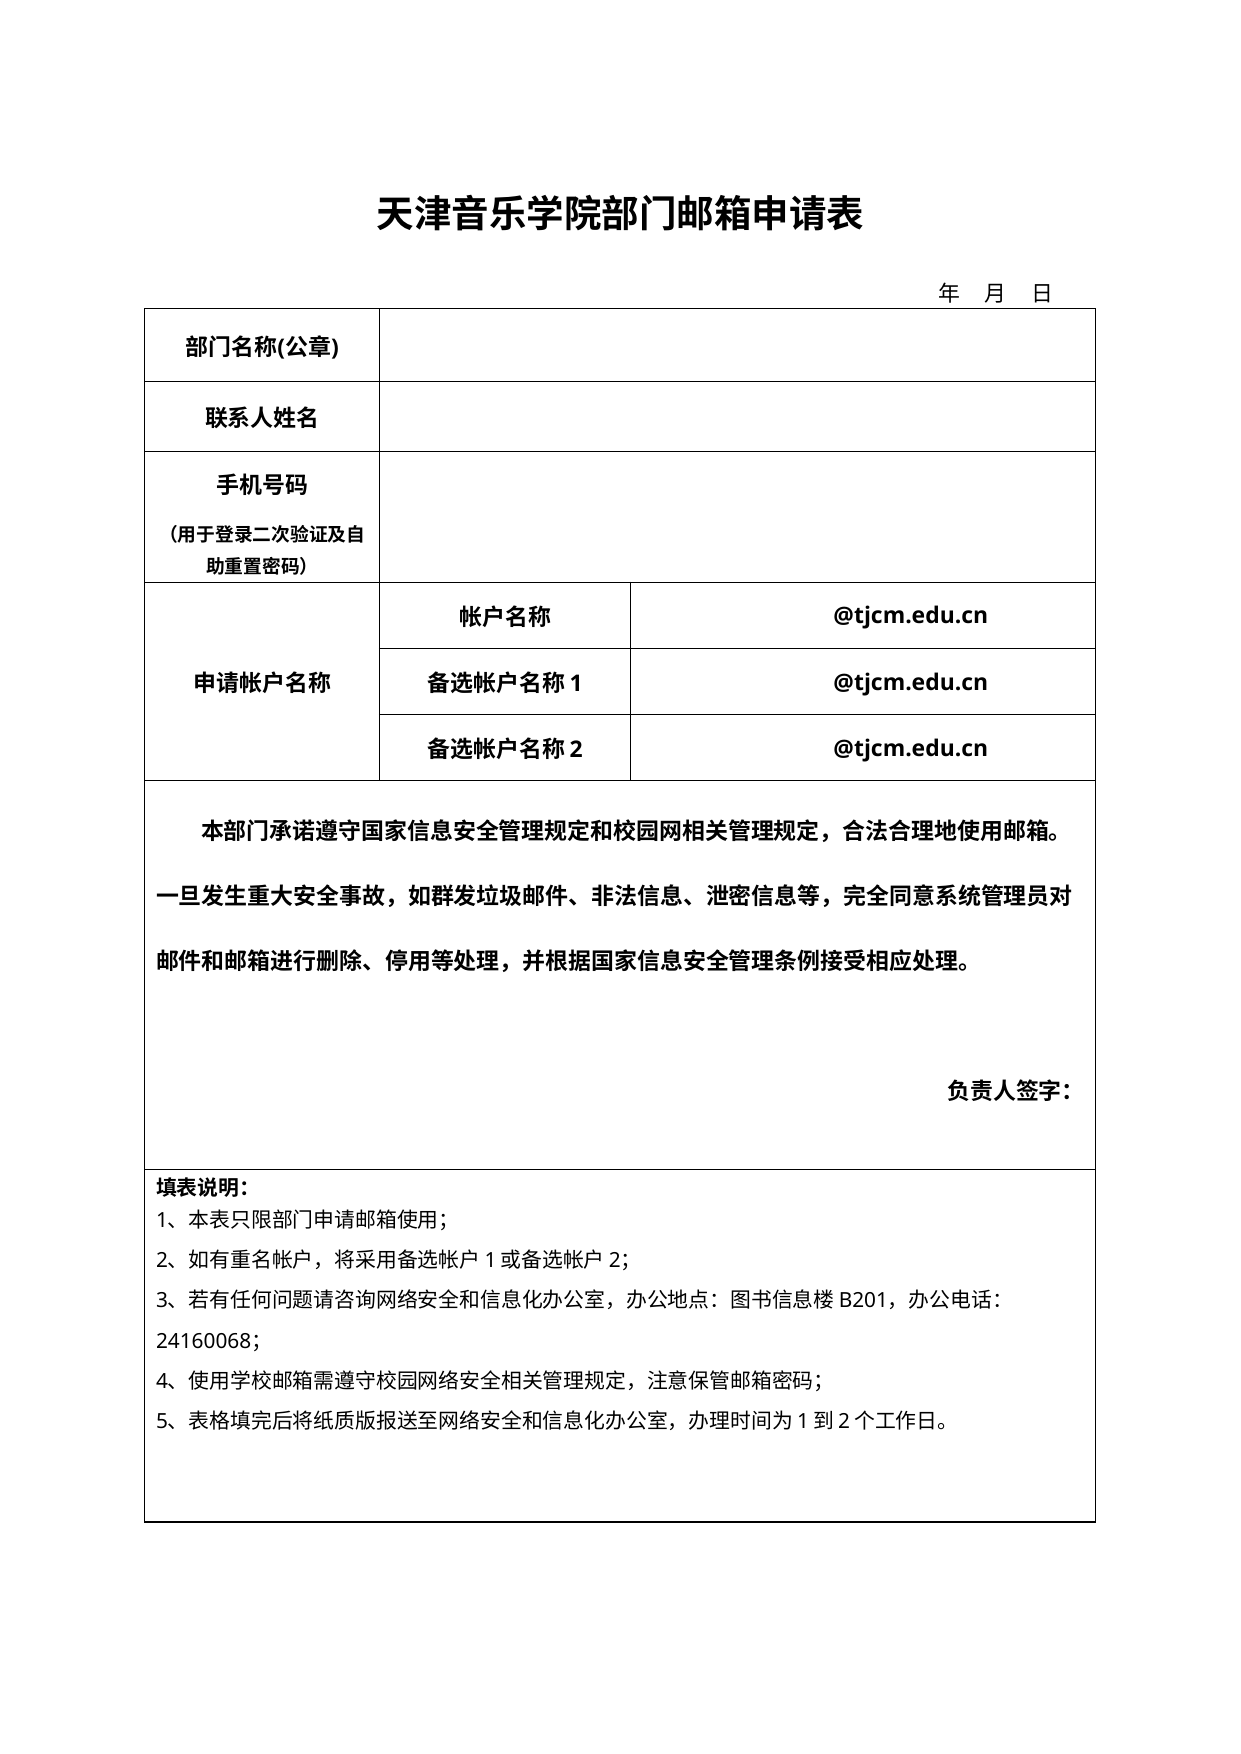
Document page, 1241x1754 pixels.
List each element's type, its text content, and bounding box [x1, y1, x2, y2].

text 天津音乐学院部门邮箱申请表 [187, 178, 1053, 243]
table_cell @tjcm.edu.cn [631, 715, 1095, 780]
table_cell 本部门承诺遵守国家信息安全管理规定和校园网相关管理规定，合法合理地使用邮箱。一旦发生重大安全事故，如群发垃圾邮件、非法信息、泄密信息等，完全同意系统管理员对邮件和邮箱进行删除、停用等处理，并根据国家信息安全管理条例接受相应处理。 负责人签字： [145, 781, 1095, 1169]
table_cell 填表说明： 1、本表只限部门申请邮箱使用； 2、如有重名帐户，将采用备选帐户1或备选帐户2； 3、若有任何问题请咨询网络安全和信息化办公室，办公地点：图书信息楼B201，办公电话：24160068； 4、使用学校邮箱需遵守校园网络安全相关管理规定，注意保管邮箱密码； 5、表格填完后将纸质版报送至网络安全和信息化办公室，办理时间为1到2个工作日。 [145, 1170, 1095, 1521]
text 年 月 日 [187, 276, 1053, 308]
table_cell 帐户名称 [380, 583, 630, 648]
table_cell @tjcm.edu.cn [631, 583, 1095, 648]
table_cell 申请帐户名称 [145, 583, 379, 780]
table_cell [380, 452, 1095, 582]
table_header [380, 309, 1095, 381]
table_cell 手机号码 （用于登录二次验证及自助重置密码） [145, 452, 379, 582]
table_cell 联系人姓名 [145, 382, 379, 451]
table_cell @tjcm.edu.cn [631, 649, 1095, 714]
table_header 部门名称(公章) [145, 309, 379, 381]
table_cell [380, 382, 1095, 451]
table_cell 备选帐户名称2 [380, 715, 630, 780]
table_cell 备选帐户名称1 [380, 649, 630, 714]
